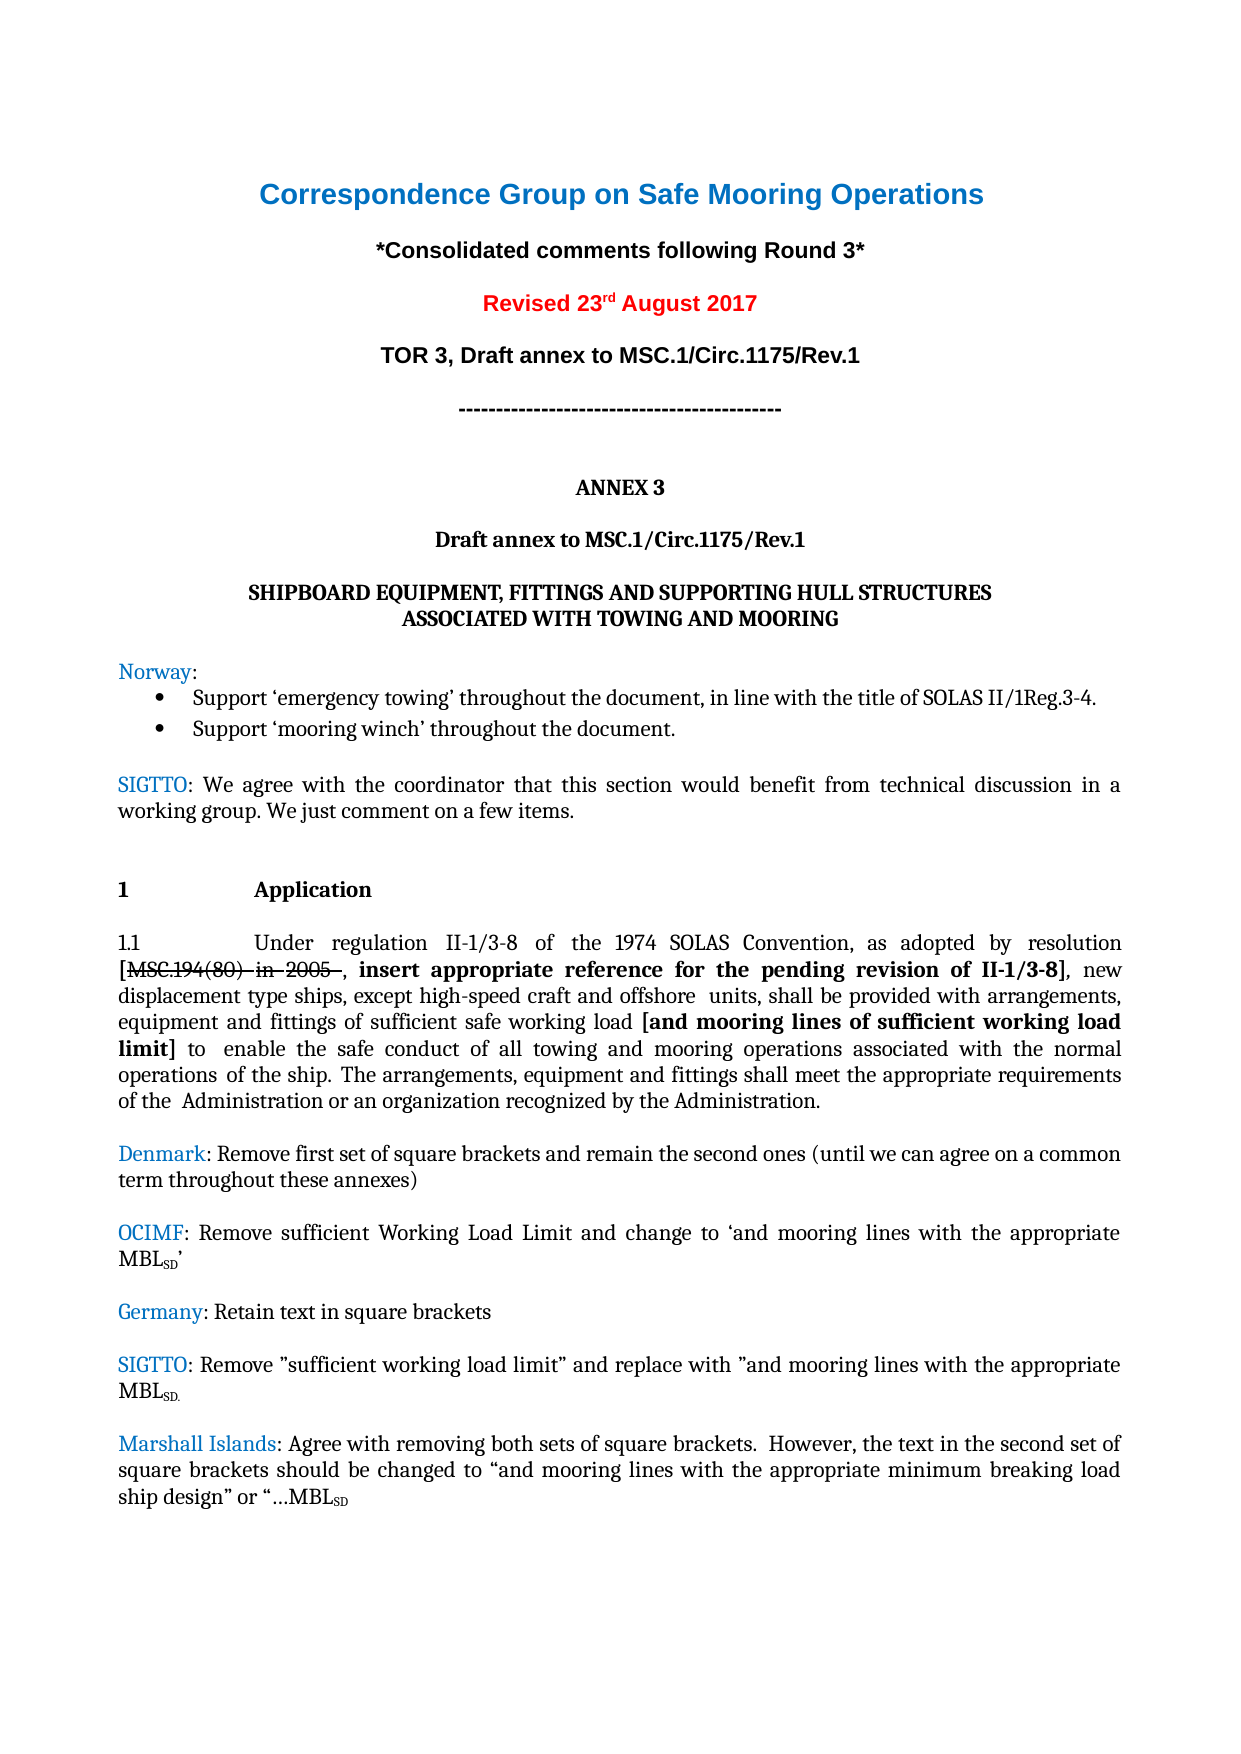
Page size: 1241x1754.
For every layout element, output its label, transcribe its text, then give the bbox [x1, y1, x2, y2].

text Denmark: Remove first set of square brackets and remain the second ones (until we can agree on a common term throughout these annexes) [118, 1141, 1122, 1193]
text Norway: [118, 659, 1122, 685]
text 1.1 Under regulation II-1/3-8 of the 1974 SOLAS Convention, as adopted by resolution [MSC.194(80) in 2005 , insert appropriate reference for the pending revision of II-1/3-8], new displacement type ships, except high-speed craft and offshore units, shall be provided with arrangements, equipment and fittings of sufficient safe working load [and mooring lines of sufficient working load limit] to enable the safe conduct of all towing and mooring operations associated with the normal operations of the ship. The arrangements, equipment and fittings shall meet the appropriate requirements of the Administration or an organization recognized by the Administration. [118, 930, 1122, 1114]
text ANNEX 3 [118, 474, 1122, 501]
text SIGTTO: We agree with the coordinator that this section would benefit from technical discussion in a working group. We just comment on a few items. [118, 772, 1122, 824]
text Draft annex to MSC.1/Circ.1175/Rev.1 [118, 527, 1122, 553]
text SIGTTO: Remove ”sufficient working load limit” and replace with ”and mooring lines with the appropriate MBLSD. [118, 1352, 1122, 1404]
text ASSOCIATED WITH TOWING AND MOORING [118, 606, 1122, 632]
text Germany: Retain text in square brackets [118, 1299, 1122, 1325]
text TOR 3, Draft annex to MSC.1/Circ.1175/Rev.1 [118, 342, 1122, 369]
text *Consolidated comments following Round 3* [118, 237, 1122, 263]
text ------------------------------------------- [118, 395, 1122, 422]
text Revised 23rd August 2017 [118, 290, 1122, 316]
text SHIPBOARD EQUIPMENT, FITTINGS AND SUPPORTING HULL STRUCTURES [118, 580, 1122, 606]
subtitle Correspondence Group on Safe Mooring Operations [122, 177, 1122, 211]
text OCIMF: Remove sufficient Working Load Limit and change to ‘and mooring lines with the appropriate MBLSD’ [118, 1220, 1122, 1273]
text 1 Application [118, 877, 1122, 904]
text Marshall Islands: Agree with removing both sets of square brackets. However, the text in the second set of square brackets should be changed to “and mooring lines with the appropriate minimum breaking load ship design” or “…MBLSD [118, 1431, 1122, 1510]
list Support ‘mooring winch’ throughout the document. [156, 715, 1122, 742]
list Support ‘emergency towing’ throughout the document, in line with the title of SOLAS II/1Reg.3-4. [156, 685, 1122, 711]
